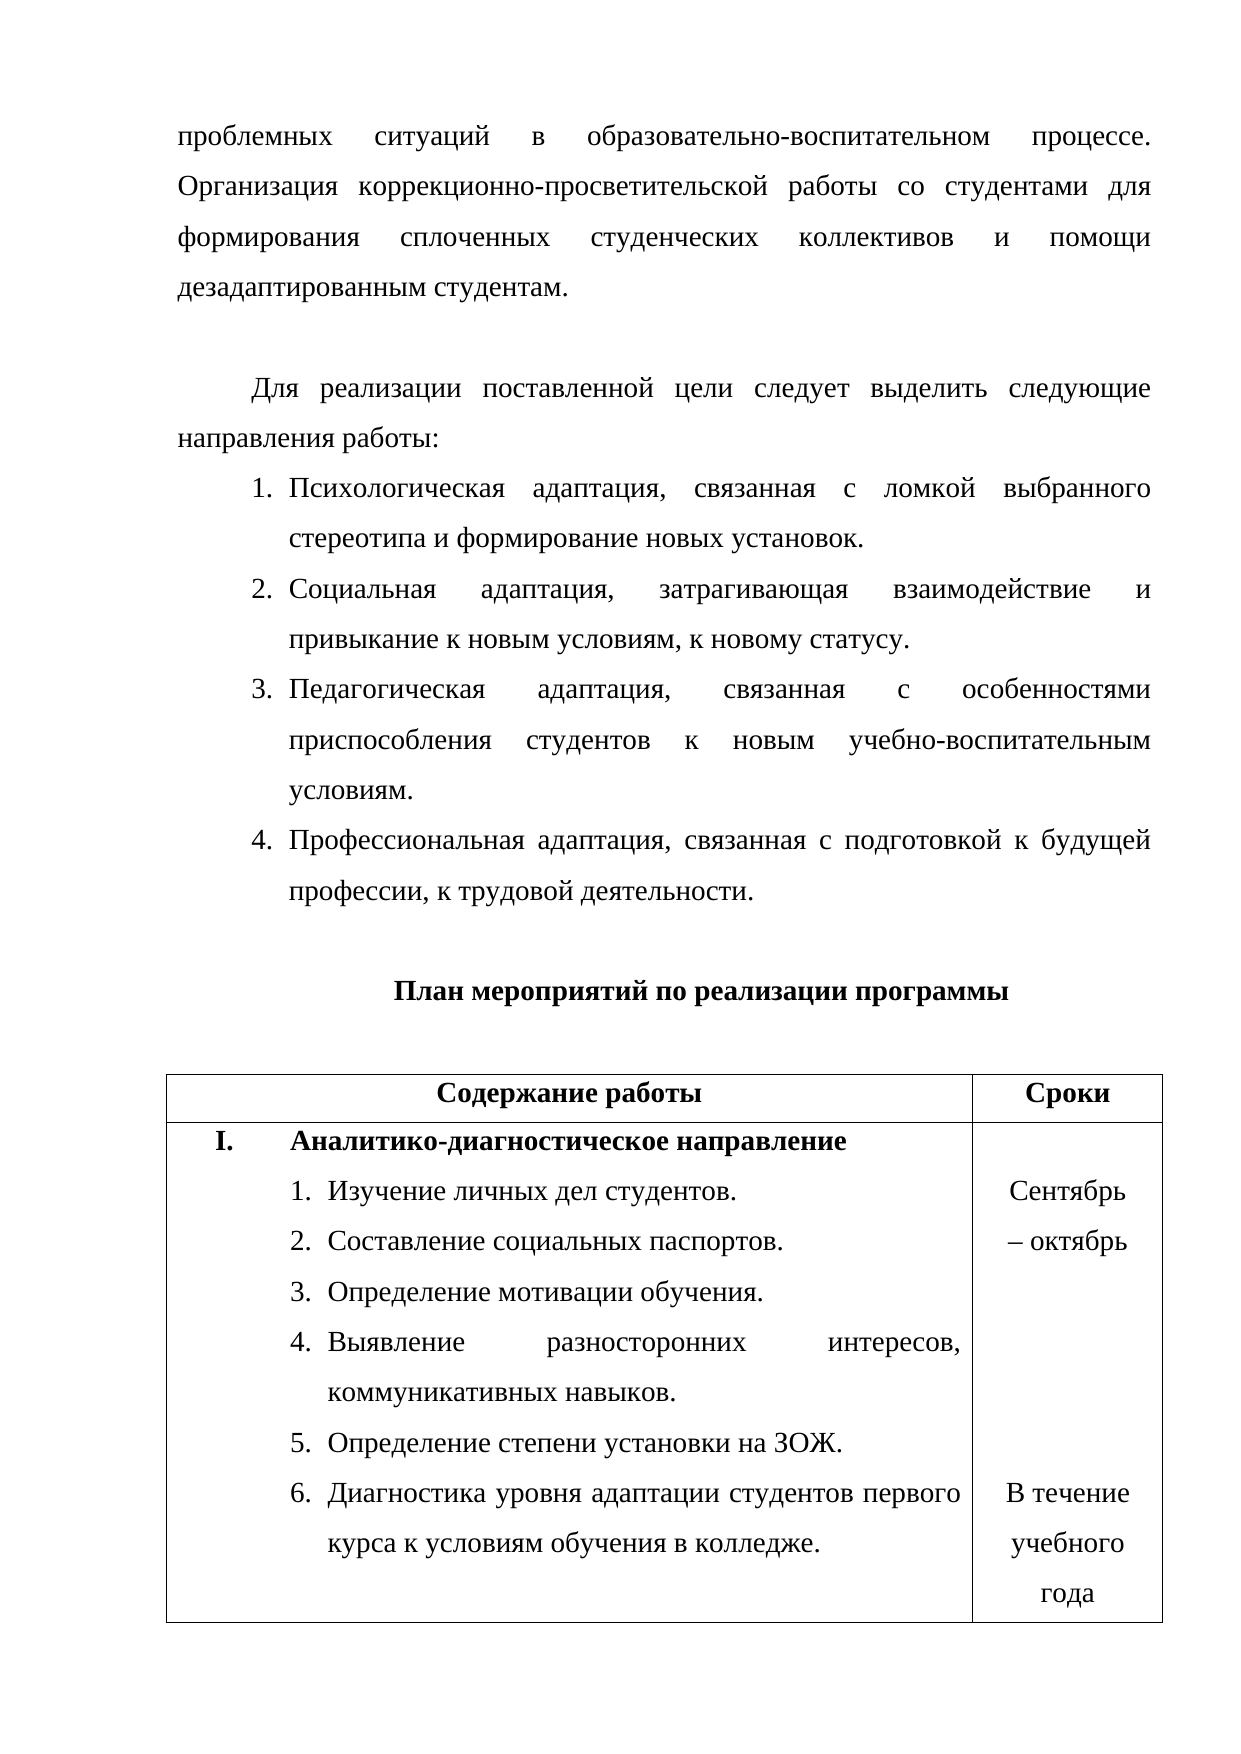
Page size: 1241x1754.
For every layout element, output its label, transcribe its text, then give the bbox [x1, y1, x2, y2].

list Социальная адаптация, затрагивающая взаимодействие и привыкание к новым условиям, к новому статусу. [251, 571, 1152, 655]
text Для реализации поставленной цели следует выделить следующие направления работы: [177, 370, 1152, 453]
table_header Содержание работы [167, 1075, 972, 1122]
list Профессиональная адаптация, связанная с подготовкой к будущей профессии, к трудовой деятельности. [251, 822, 1152, 906]
list Психологическая адаптация, связанная с ломкой выбранного стереотипа и формирование новых установок. [251, 470, 1152, 554]
table_cell Аналитико-диагностическое направление Изучение личных дел студентов. Составление социальных паспортов. Определение мотивации обучения. Выявление разносторонних интересов, коммуникативных навыков. Определение степени установки на ЗОЖ. Диагностика уровня адаптации студентов первого курса к условиям обучения в колледже. [167, 1123, 972, 1622]
list Педагогическая адаптация, связанная с особенностями приспособления студентов к новым учебно-воспитательным условиям. [251, 672, 1152, 806]
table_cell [973, 1123, 1162, 1622]
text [177, 118, 1152, 303]
table_header Сроки [973, 1075, 1162, 1122]
text План мероприятий по реализации программы [177, 973, 1152, 1007]
